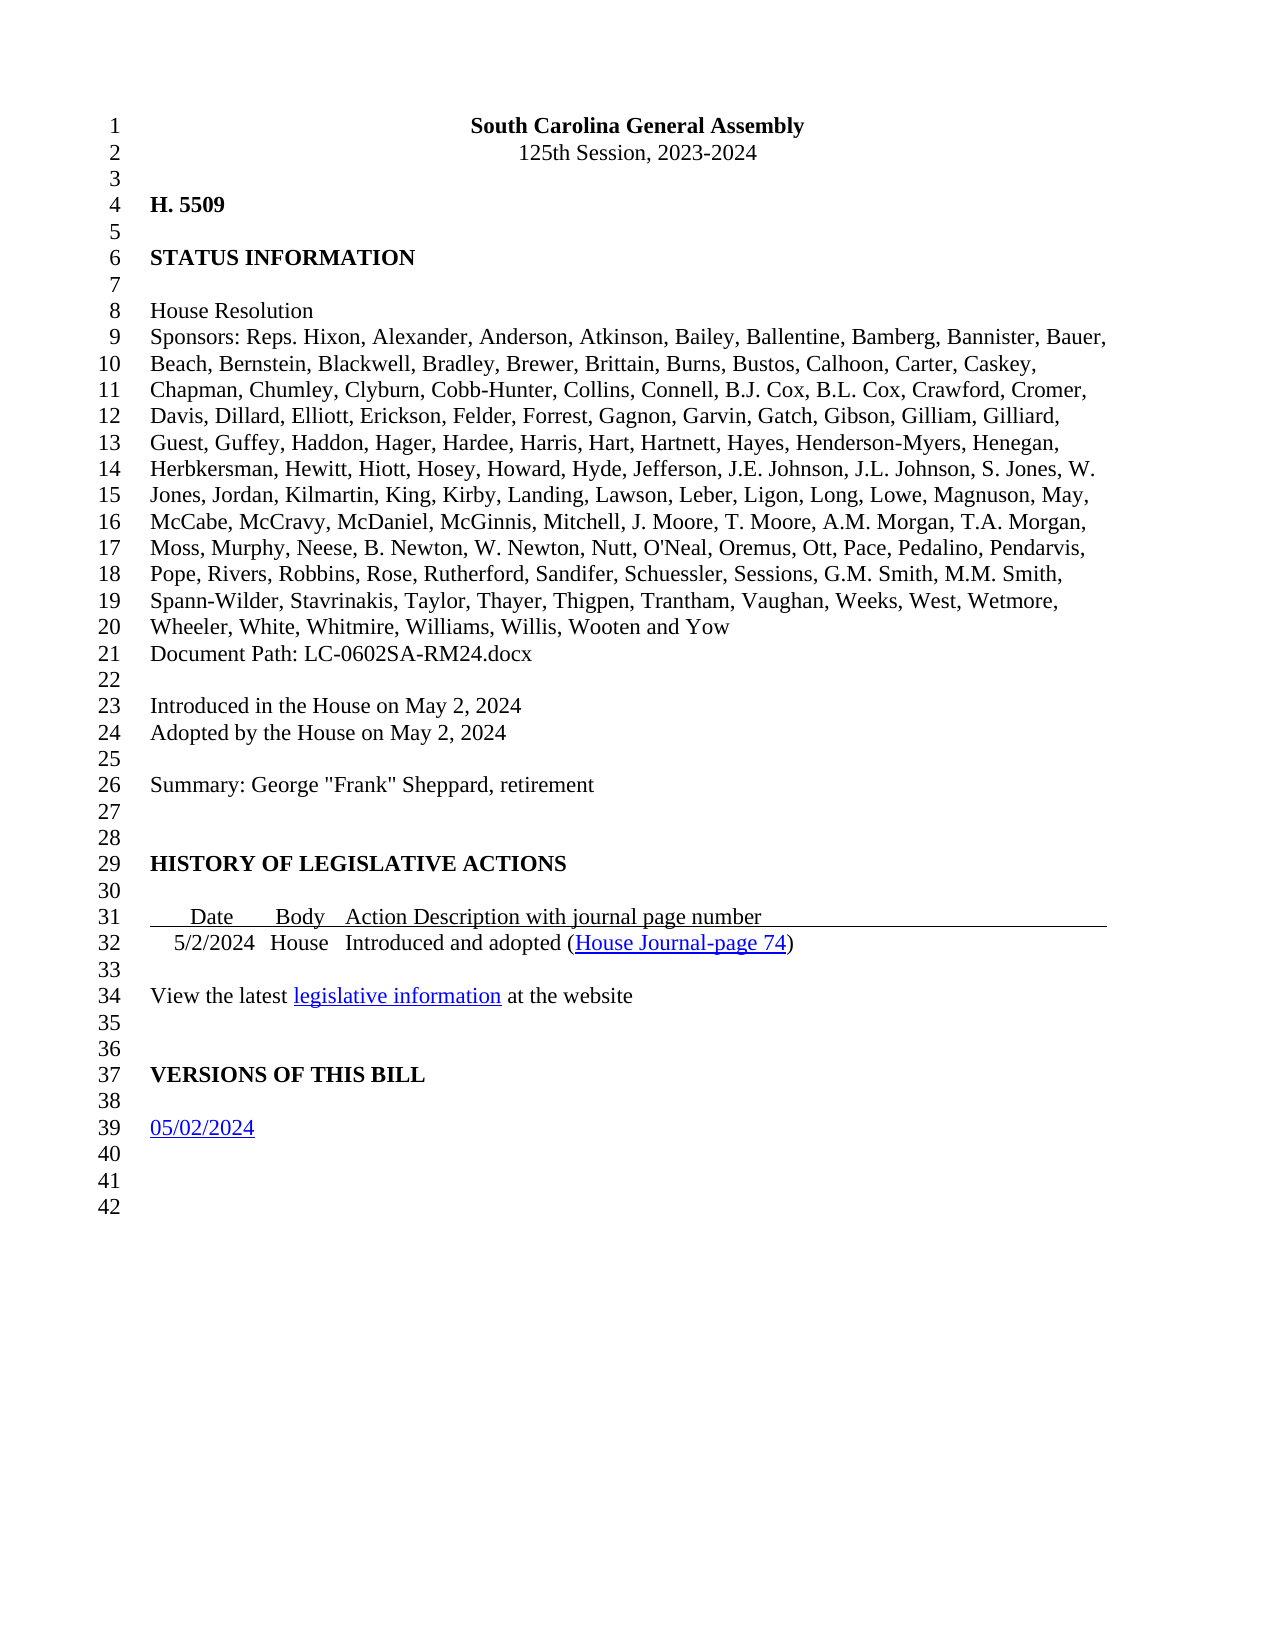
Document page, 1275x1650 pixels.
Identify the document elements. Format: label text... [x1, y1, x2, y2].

text STATUS INFORMATION [150, 244, 1125, 271]
text 05/02/2024 [150, 1114, 1125, 1140]
text H. 5509 [150, 192, 1125, 218]
text House Resolution [150, 297, 1125, 323]
text Introduced in the House on May 2, 2024 [150, 692, 1125, 719]
text South Carolina General Assembly [150, 112, 1125, 139]
text Document Path: LC-0602SA-RM24.docx [150, 639, 1125, 666]
text Summary: George "Frank" Sheppard, retirement [150, 771, 1125, 798]
text View the latest legislative information at the website [150, 982, 1125, 1008]
text HISTORY OF LEGISLATIVE ACTIONS [150, 850, 1125, 877]
text 125th Session, 2023-2024 [150, 139, 1125, 165]
text Sponsors: Reps. Hixon, Alexander, Anderson, Atkinson, Bailey, Ballentine, Bamberg, Bannister, Bauer, Beach, Bernstein, Blackwell, Bradley, Brewer, Brittain, Burns, Bustos, Calhoon, Carter, Caskey, Chapman, Chumley, Clyburn, Cobb-Hunter, Collins, Connell, B.J. Cox, B.L. Cox, Crawford, Cromer, Davis, Dillard, Elliott, Erickson, Felder, Forrest, Gagnon, Garvin, Gatch, Gibson, Gilliam, Gilliard, Guest, Guffey, Haddon, Hager, Hardee, Harris, Hart, Hartnett, Hayes, Henderson-Myers, Henegan, Herbkersman, Hewitt, Hiott, Hosey, Howard, Hyde, Jefferson, J.E. Johnson, J.L. Johnson, S. Jones, W. Jones, Jordan, Kilmartin, King, Kirby, Landing, Lawson, Leber, Ligon, Long, Lowe, Magnuson, May, McCabe, McCravy, McDaniel, McGinnis, Mitchell, J. Moore, T. Moore, A.M. Morgan, T.A. Morgan, Moss, Murphy, Neese, B. Newton, W. Newton, Nutt, O'Neal, Oremus, Ott, Pace, Pedalino, Pendarvis, Pope, Rivers, Robbins, Rose, Rutherford, Sandifer, Schuessler, Sessions, G.M. Smith, M.M. Smith, Spann-Wilder, Stavrinakis, Taylor, Thayer, Thigpen, Trantham, Vaughan, Weeks, West, Wetmore, Wheeler, White, Whitmire, Williams, Willis, Wooten and Yow [150, 323, 1125, 639]
text Adopted by the House on May 2, 2024 [150, 719, 1125, 745]
text Date Body Action Description with journal page number [150, 903, 1125, 929]
text 5/2/2024 House Introduced and adopted (House Journal-page 74) [150, 929, 1125, 956]
text VERSIONS OF THIS BILL [150, 1061, 1125, 1088]
